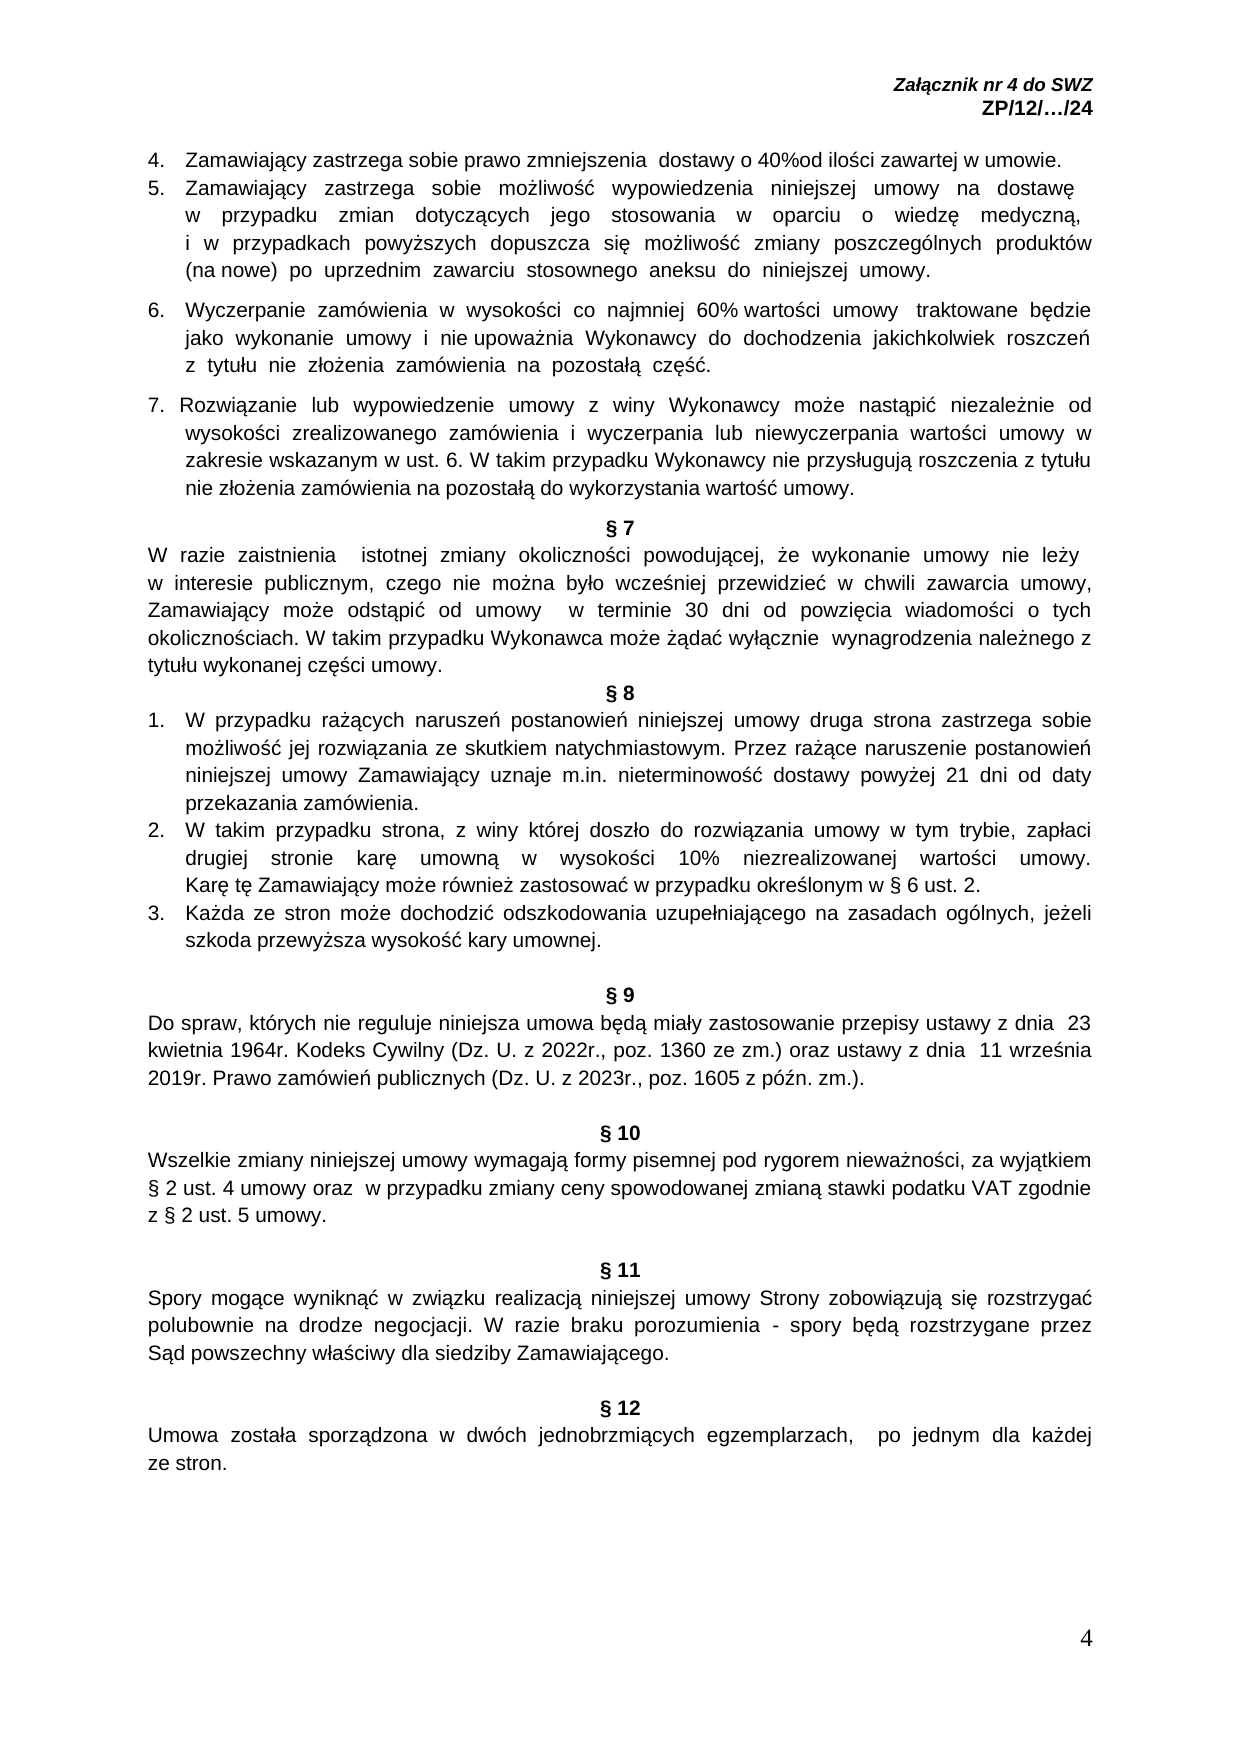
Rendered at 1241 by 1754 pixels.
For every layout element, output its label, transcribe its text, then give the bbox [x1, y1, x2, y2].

title § 9 [148, 983, 1093, 1007]
title Do spraw, których nie reguluje niniejsza umowa będą miały zastosowanie przepisy ustawy z dnia 23 kwietnia 1964r. Kodeks Cywilny (Dz. U. z 2022r., poz. 1360 ze zm.) oraz ustawy z dnia 11 września 2019r. Prawo zamówień publicznych (Dz. U. z 2023r., poz. 1605 z późn. zm.). [148, 1011, 1093, 1089]
title § 11 [148, 1258, 1093, 1282]
title § 12 [148, 1396, 1093, 1419]
title W takim przypadku strona, z winy której doszło do rozwiązania umowy w tym trybie, zapłaci drugiej stronie karę umowną w wysokości 10% niezrealizowanej wartości umowy. Karę tę Zamawiający może również zastosować w przypadku określonym w § 6 ust. 2. [148, 818, 1093, 897]
title Umowa została sporządzona w dwóch jednobrzmiących egzemplarzach, po jednym dla każdej ze stron. [148, 1423, 1093, 1474]
text Spory mogące wyniknąć w związku realizacją niniejszej umowy Strony zobowiązują się rozstrzygać polubownie na drodze negocjacji. W razie braku porozumienia - spory będą rozstrzygane przez Sąd powszechny właściwy dla siedziby Zamawiającego. [148, 1286, 1093, 1364]
text 7. Rozwiązanie lub wypowiedzenie umowy z winy Wykonawcy może nastąpić niezależnie od wysokości zrealizowanego zamówienia i wyczerpania lub niewyczerpania wartości umowy w zakresie wskazanym w ust. 6. W takim przypadku Wykonawcy nie przysługują roszczenia z tytułu nie złożenia zamówienia na pozostałą do wykorzystania wartość umowy. [148, 393, 1093, 499]
title W razie zaistnienia istotnej zmiany okoliczności powodującej, że wykonanie umowy nie leży w interesie publicznym, czego nie można było wcześniej przewidzieć w chwili zawarcia umowy, Zamawiający może odstąpić od umowy w terminie 30 dni od powzięcia wiadomości o tych okolicznościach. W takim przypadku Wykonawca może żądać wyłącznie wynagrodzenia należnego z tytułu wykonanej części umowy. [148, 543, 1093, 677]
title Każda ze stron może dochodzić odszkodowania uzupełniającego na zasadach ogólnych, jeżeli szkoda przewyższa wysokość kary umownej. [148, 901, 1093, 952]
title § 8 [148, 681, 1093, 704]
title § 10 [148, 1121, 1093, 1144]
title § 7 [148, 516, 1093, 539]
title W przypadku rażących naruszeń postanowień niniejszej umowy druga strona zastrzega sobie możliwość jej rozwiązania ze skutkiem natychmiastowym. Przez rażące naruszenie postanowień niniejszej umowy Zamawiający uznaje m.in. nieterminowość dostawy powyżej 21 dni od daty przekazania zamówienia. [148, 708, 1093, 814]
title Wszelkie zmiany niniejszej umowy wymagają formy pisemnej pod rygorem nieważności, za wyjątkiem § 2 ust. 4 umowy oraz w przypadku zmiany ceny spowodowanej zmianą stawki podatku VAT zgodnie z § 2 ust. 5 umowy. [148, 1148, 1093, 1227]
text 6. Wyczerpanie zamówienia w wysokości co najmniej 60% wartości umowy traktowane będzie jako wykonanie umowy i nie upoważnia Wykonawcy do dochodzenia jakichkolwiek roszczeń z tytułu nie złożenia zamówienia na pozostałą część. [148, 298, 1093, 377]
text 4. Zamawiający zastrzega sobie prawo zmniejszenia dostawy o 40%od ilości zawartej w umowie. [148, 148, 1093, 172]
text 5. Zamawiający zastrzega sobie możliwość wypowiedzenia niniejszej umowy na dostawę w przypadku zmian dotyczących jego stosowania w oparciu o wiedzę medyczną, i w przypadkach powyższych dopuszcza się możliwość zmiany poszczególnych produktów (na nowe) po uprzednim zawarciu stosownego aneksu do niniejszej umowy. [148, 176, 1093, 282]
